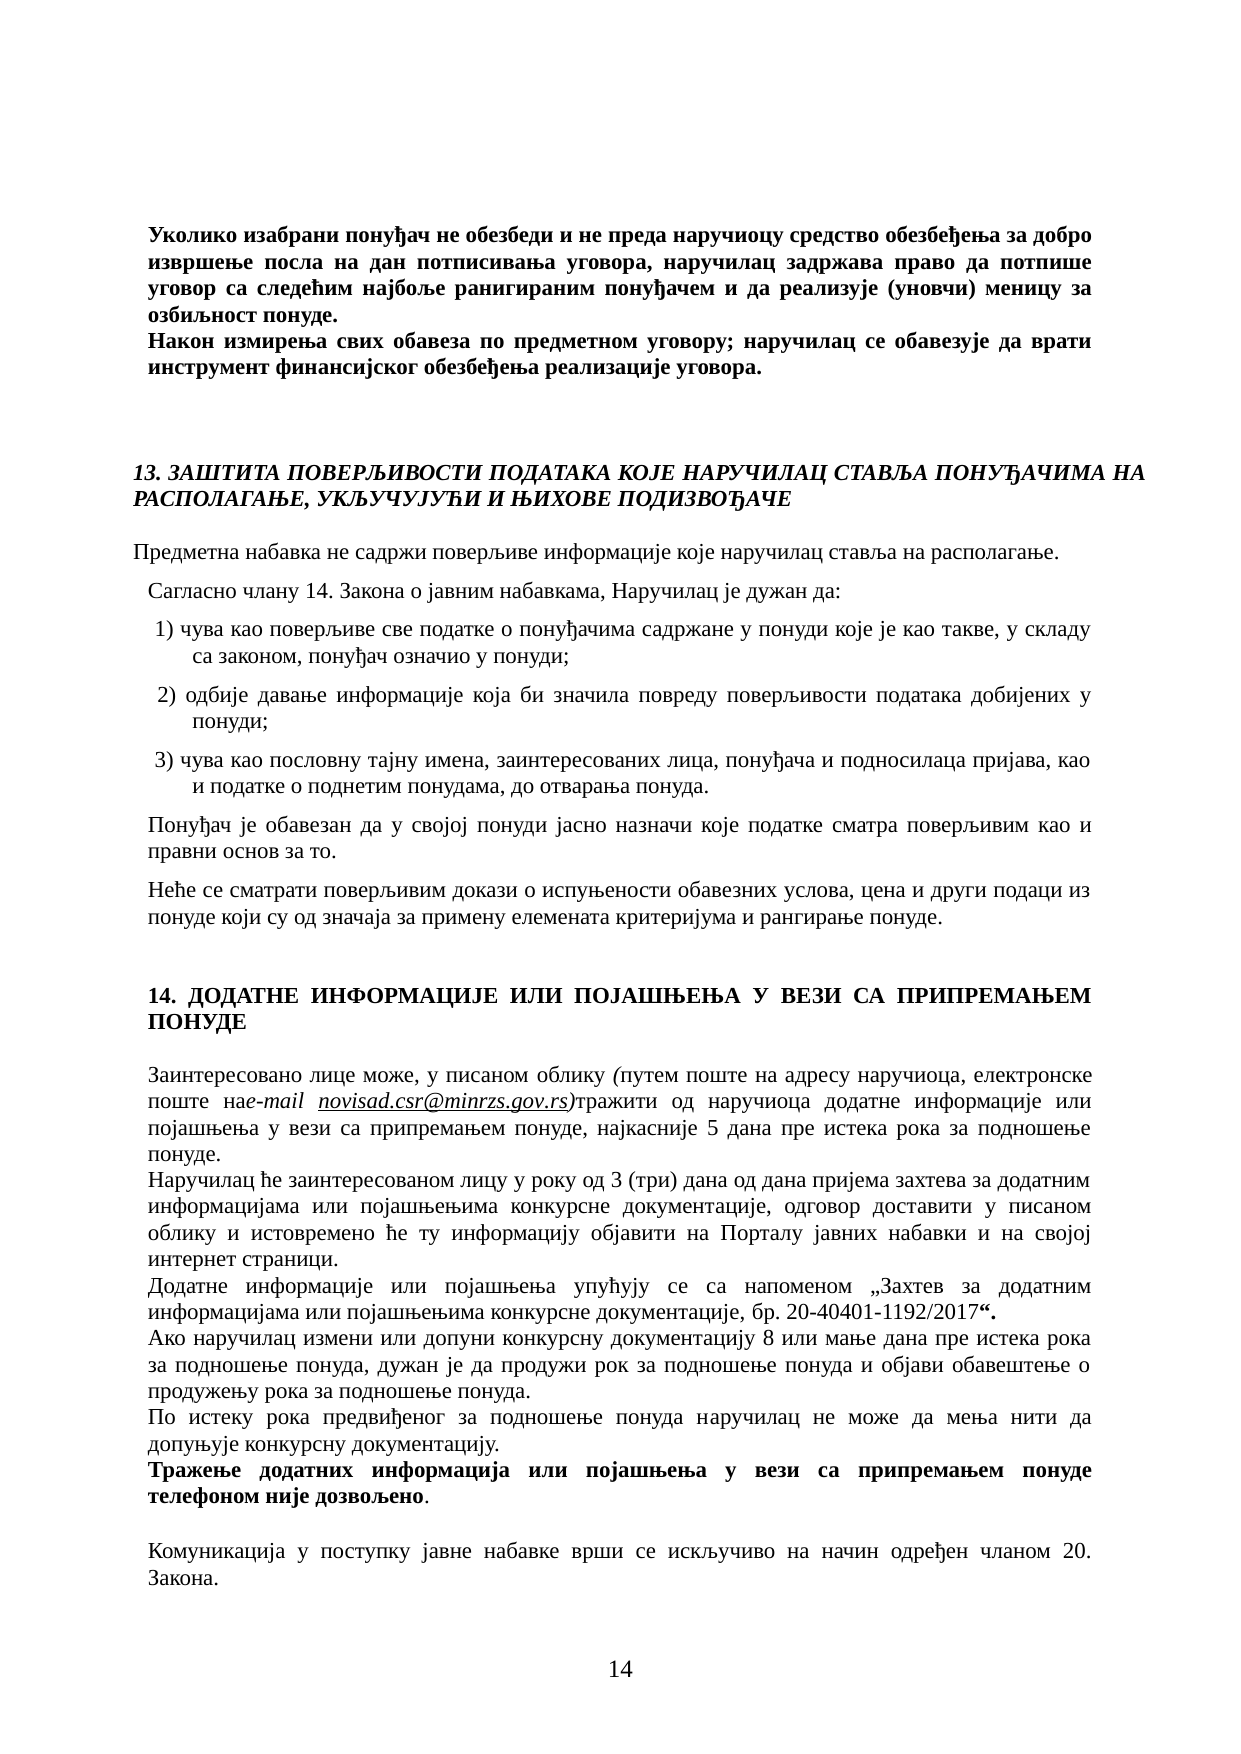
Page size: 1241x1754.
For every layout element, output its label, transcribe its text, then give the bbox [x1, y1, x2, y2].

text Тражење додатних информација или појашњења у вези са припремањем понуде телефоном није дозвољено. [148, 1456, 1093, 1509]
text 1) чува као поверљиве све податке о понуђачима садржане у понуди које је као такве, у складу са законом, понуђач означио у понуди; [148, 616, 1093, 668]
text 14. ДОДАТНЕ ИНФОРМАЦИЈЕ ИЛИ ПОЈАШЊЕЊА У ВЕЗИ СА ПРИПРЕМАЊЕМ ПОНУДЕ [148, 982, 1093, 1034]
text Додатне информације или појашњења упућују се са напоменом „Захтев за додатним информацијама или појашњењима конкурсне документације, бр. 20-40401-1192/2017“. [148, 1272, 1093, 1324]
text Комуникација у поступку јавне набавке врши се искључиво на начин одређен чланом 20. Закона. [148, 1538, 1093, 1590]
text 13. ЗАШТИТА ПОВЕРЉИВОСТИ ПОДАТАКА КОЈЕ НАРУЧИЛАЦ СТАВЉА ПОНУЂАЧИМА НА РАСПОЛАГАЊЕ, УКЉУЧУЈУЋИ И ЊИХОВЕ ПОДИЗВОЂАЧЕ [133, 459, 1147, 511]
text 3) чува као пословну тајну имена, заинтересованих лица, понуђача и подносилаца пријава, као и податке о поднетим понудама, до отварања понуда. [148, 746, 1093, 799]
text 2) одбије давање информације која би значила повреду поверљивости података добијених у понуди; [148, 681, 1093, 733]
text Наручилац ће заинтересованом лицу у року од 3 (три) дана од дана пријема захтева за додатним информацијама или појашњењима конкурсне документације, одговор доставити у писаном облику и истовремено ће ту информацију објавити на Порталу јавних набавки и на својој интернет страници. [148, 1166, 1093, 1272]
text Сагласно члану 14. Закона о јавним набавкама, Наручилац је дужан да: [148, 577, 1093, 603]
text По истеку рока предвиђеног за подношење понуда наручилац не може да мења нити да допуњује конкурсну документацију. [148, 1403, 1093, 1456]
text Неће се сматрати поверљивим докази о испуњености обавезних услова, цена и други подаци из понуде који су од значаја за примену елемената критеријума и рангирање понуде. [148, 876, 1093, 929]
text Понуђач је обавезан да у својој понуди јасно назначи које податке сматра поверљивим као и правни основ за то. [148, 811, 1093, 864]
text Уколико изабрани понуђач не обезбеди и не преда наручиоцу средство обезбеђења за добро извршење посла на дан потписивања уговора, наручилац задржава право да потпише уговор са следећим најбоље ранигираним понуђачем и да реализује (уновчи) меницу за озбиљност понуде. [148, 222, 1093, 327]
text Предметна набавка не садржи поверљиве информације које наручилац ставља на располагање. [133, 538, 1147, 564]
text Ако наручилац измени или допуни конкурсну документацију 8 или мање дана пре истека рока за подношење понуда, дужан је да продужи рок за подношење понуда и објави обавештење о продужењу рока за подношење понуда. [148, 1324, 1093, 1403]
text Заинтересовано лице може, у писаном облику (путем поште на адресу наручиоца, електронске поште наe-mail novisad.csr@minrzs.gov.rs)тражити од наручиоца додатне информације или појашњења у вези са припремањем понуде, најкасније 5 дана пре истека рока за подношење понуде. [148, 1061, 1093, 1166]
text Након измирења свих обавеза по предметном уговору; наручилац се обавезује да врати инструмент финансијског обезбеђења реализације уговора. [148, 327, 1093, 380]
